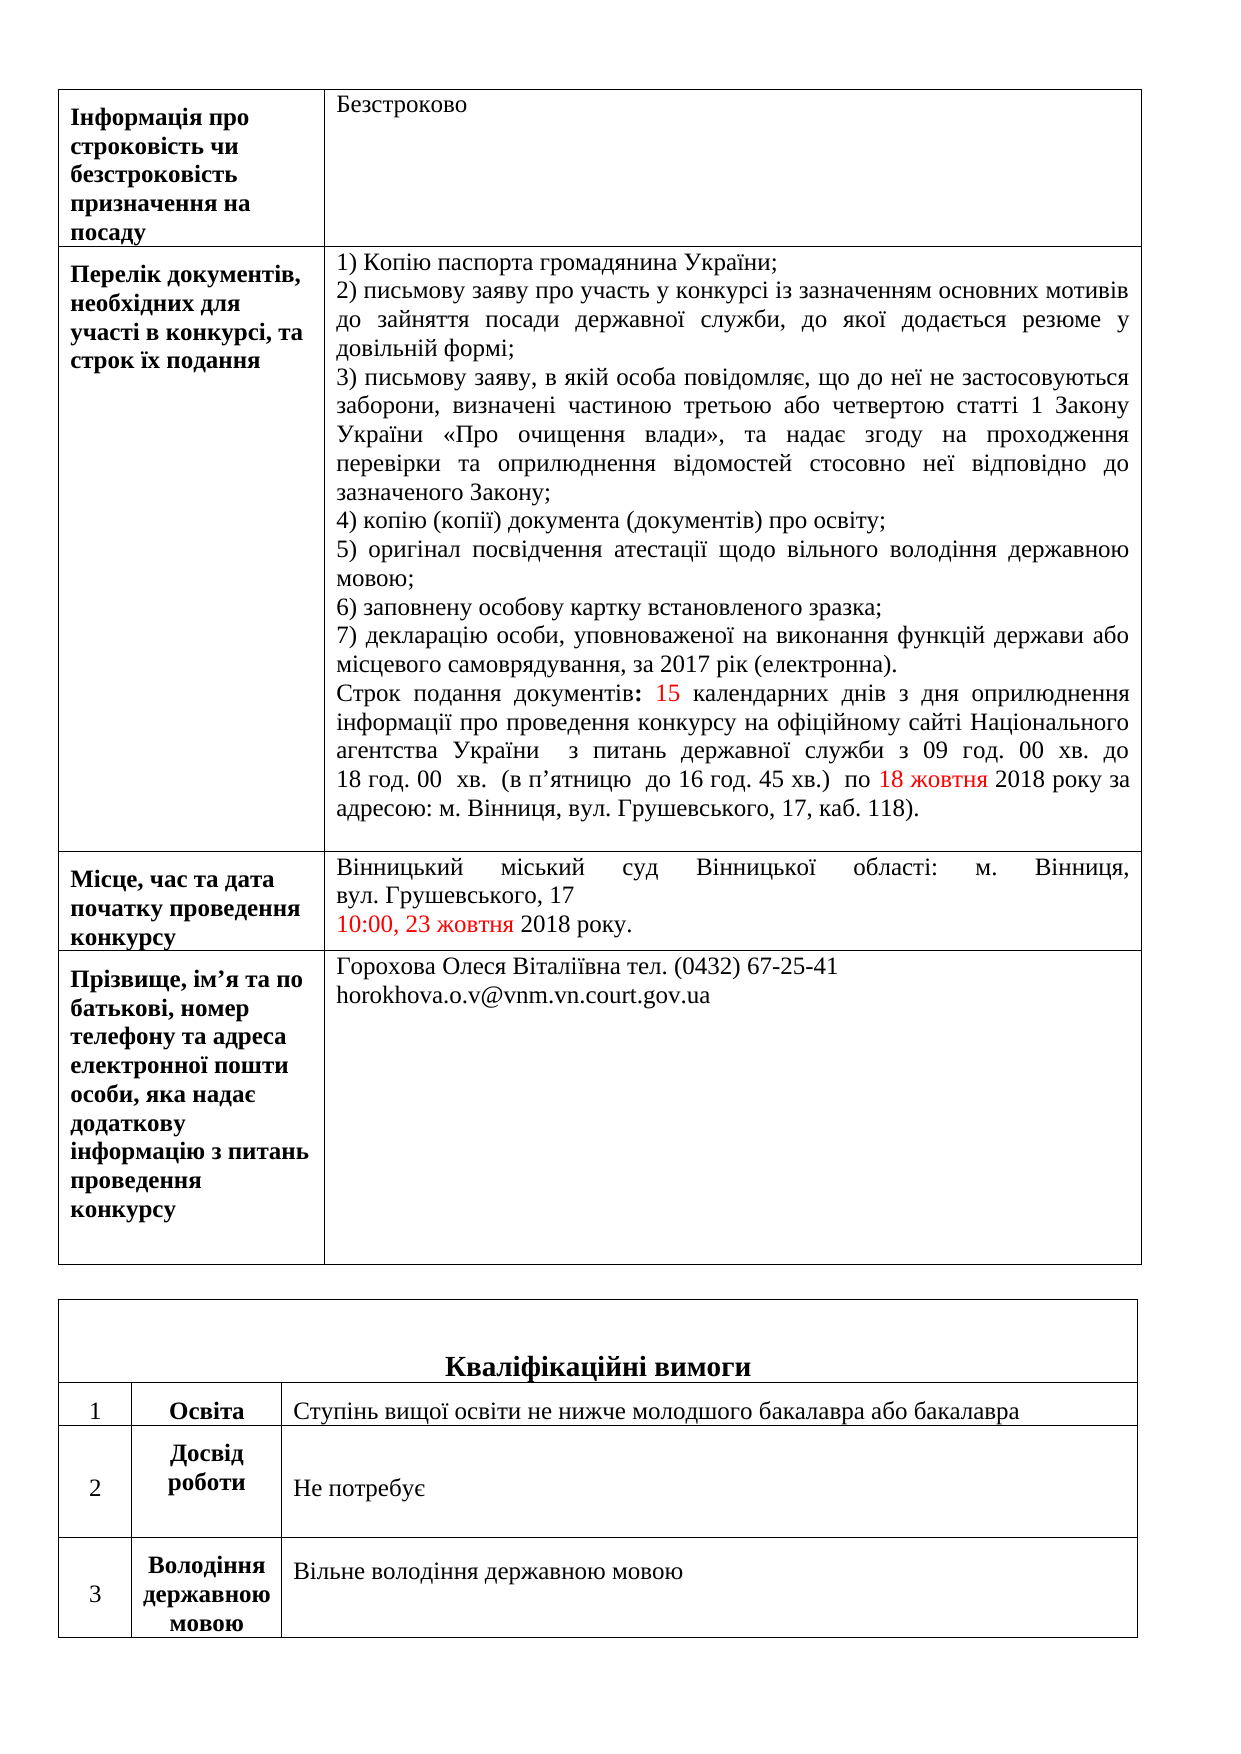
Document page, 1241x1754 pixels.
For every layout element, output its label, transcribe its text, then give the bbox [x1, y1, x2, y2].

table_cell 2 [59, 1426, 131, 1537]
table_cell Горохова Олеся Віталіївна тел. (0432) 67-25-41 horokhova.o.v@vnm.vn.court.gov.ua [325, 951, 1141, 1264]
table_cell Володіння державною мовою [132, 1538, 281, 1637]
table_cell Прізвище, ім’я та по батькові, номер телефону та адреса електронної пошти особи, яка надає додаткову інформацію з питань проведення конкурсу [59, 951, 324, 1264]
table_cell Місце, час та дата початку проведення конкурсу [59, 852, 324, 950]
table_cell Безстроково [325, 90, 1141, 246]
table_cell 3 [59, 1538, 131, 1637]
table_cell 1) Копію паспорта громадянина України; 2) письмову заяву про участь у конкурсі із зазначенням основних мотивів до зайняття посади державної служби, до якої додається резюме у довільній формі; 3) письмову заяву, в якій особа повідомляє, що до неї не застосовуються заборони, визначені частиною третьою або четвертою статті 1 Закону України «Про очищення влади», та надає згоду на проходження перевірки та оприлюднення відомостей стосовно неї відповідно до зазначеного Закону; 4) копію (копії) документа (документів) про освіту; 5) оригінал посвідчення атестації щодо вільного володіння державною мовою; 6) заповнену особову картку встановленого зразка; 7) декларацію особи, уповноваженої на виконання функцій держави або місцевого самоврядування, за 2017 рік (електронна). Строк подання документів: 15 календарних днів з дня оприлюднення інформації про проведення конкурсу на офіційному сайті Національного агентства України з питань державної служби з 09 год. 00 хв. до 18 год. 00 хв. (в п’ятницю до 16 год. 45 хв.) по 18 жовтня 2018 року за адресою: м. Вінниця, вул. Грушевського, 17, каб. 118). [325, 247, 1141, 851]
table_cell 1 [59, 1383, 131, 1424]
table_cell Ступінь вищої освіти не нижче молодшого бакалавра або бакалавра [282, 1383, 1137, 1424]
table_cell Не потребує [282, 1426, 1137, 1537]
table_cell Перелік документів, необхідних для участі в конкурсі, та строк їх подання [59, 247, 324, 851]
table_cell Інформація про строковість чи безстроковість призначення на посаду [59, 90, 324, 246]
table_header Кваліфікаційні вимоги [59, 1300, 1137, 1382]
table_cell Вільне володіння державною мовою [282, 1538, 1137, 1637]
table_cell Досвід роботи [132, 1426, 281, 1537]
table_cell Освіта [132, 1383, 281, 1424]
table_cell Вінницький міський суд Вінницької області: м. Вінниця, вул. Грушевського, 17 10:00, 23 жовтня 2018 року. [325, 852, 1141, 950]
